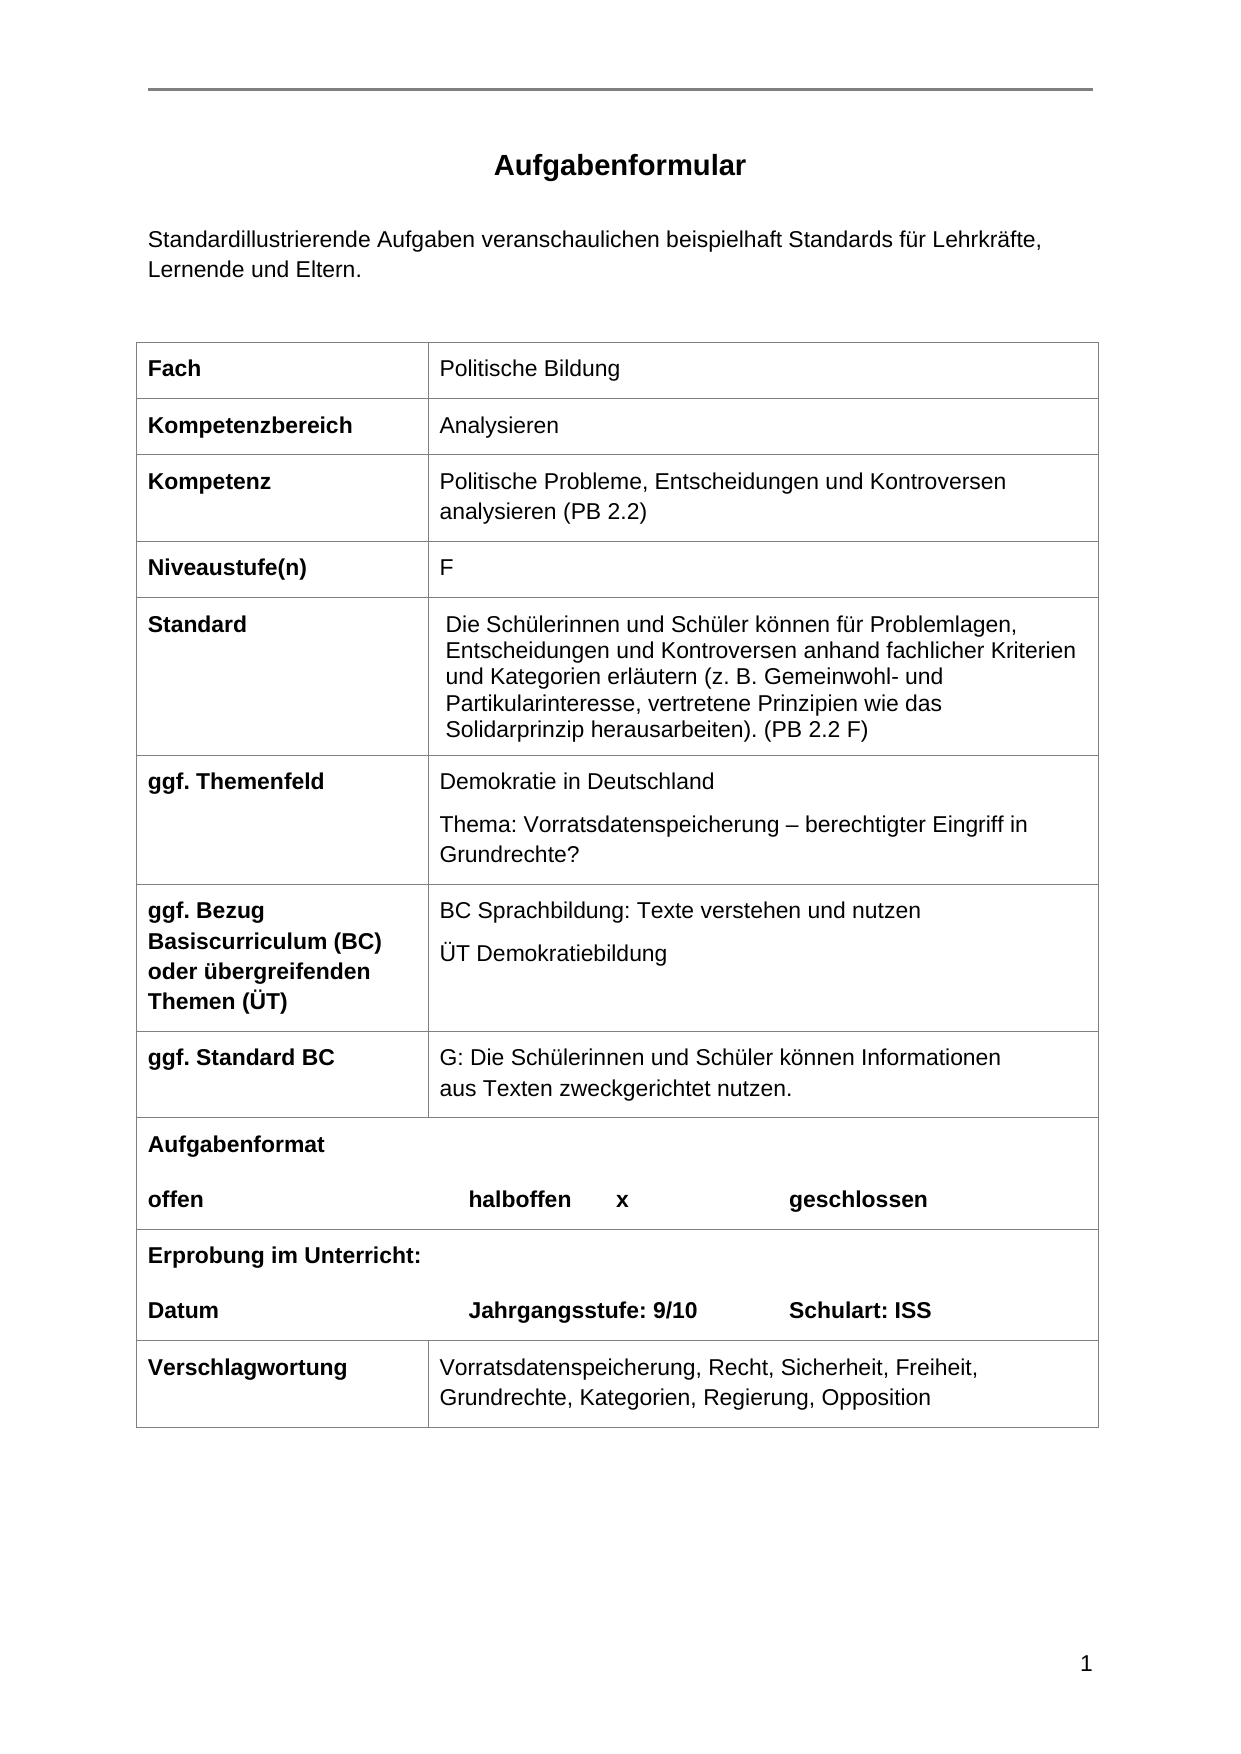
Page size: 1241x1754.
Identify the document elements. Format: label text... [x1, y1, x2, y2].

table_cell G: Die Schülerinnen und Schüler können Informationen aus Texten zweckgerichtet nutzen. [429, 1032, 1098, 1117]
table_cell offen [137, 1174, 457, 1229]
table_cell Niveaustufe(n) [137, 542, 428, 597]
table_cell ggf. Themenfeld [137, 756, 428, 884]
table_cell BC Sprachbildung: Texte verstehen und nutzen ÜT Demokratiebildung [429, 885, 1098, 1031]
table_cell ggf. Bezug Basiscurriculum (BC) oder übergreifenden Themen (ÜT) [137, 885, 428, 1031]
text Standardillustrierende Aufgaben veranschaulichen beispielhaft Standards für Lehrkräfte, Lernende und Eltern. [148, 226, 1093, 283]
table_header Fach [137, 343, 428, 398]
table_cell Verschlagwortung [137, 1341, 428, 1427]
table_cell F [429, 542, 1098, 597]
table_header Politische Bildung [429, 343, 1098, 398]
table_cell Politische Probleme, Entscheidungen und Kontroversen analysieren (PB 2.2) [429, 455, 1098, 541]
table_cell Standard [137, 598, 428, 755]
table_cell Aufgabenformat [137, 1118, 1098, 1173]
table_cell Demokratie in Deutschland Thema: Vorratsdatenspeicherung – berechtigter Eingriff in Grundrechte? [429, 756, 1098, 884]
table_cell Vorratsdatenspeicherung, Recht, Sicherheit, Freiheit, Grundrechte, Kategorien, Regierung, Opposition [429, 1341, 1098, 1427]
table_cell Kompetenzbereich [137, 399, 428, 454]
table_cell Die Schülerinnen und Schüler können für Problemlagen, Entscheidungen und Kontroversen anhand fachlicher Kriterien und Kategorien erläutern (z. B. Gemeinwohl- und Partikularinteresse, vertretene Prinzipien wie das Solidarprinzip herausarbeiten). (PB 2.2 F) [429, 598, 1098, 755]
text Aufgabenformular [148, 148, 1093, 181]
table_cell halboffen x [457, 1174, 778, 1229]
table_cell geschlossen [778, 1174, 1098, 1229]
table_cell Analysieren [429, 399, 1098, 454]
table_cell ggf. Standard BC [137, 1032, 428, 1117]
table_cell Datum [137, 1285, 457, 1340]
table_cell Jahrgangsstufe: 9/10 [457, 1285, 778, 1340]
table_cell Kompetenz [137, 455, 428, 541]
table_cell Erprobung im Unterricht: [137, 1230, 1098, 1285]
table_cell Schulart: ISS [778, 1285, 1098, 1340]
